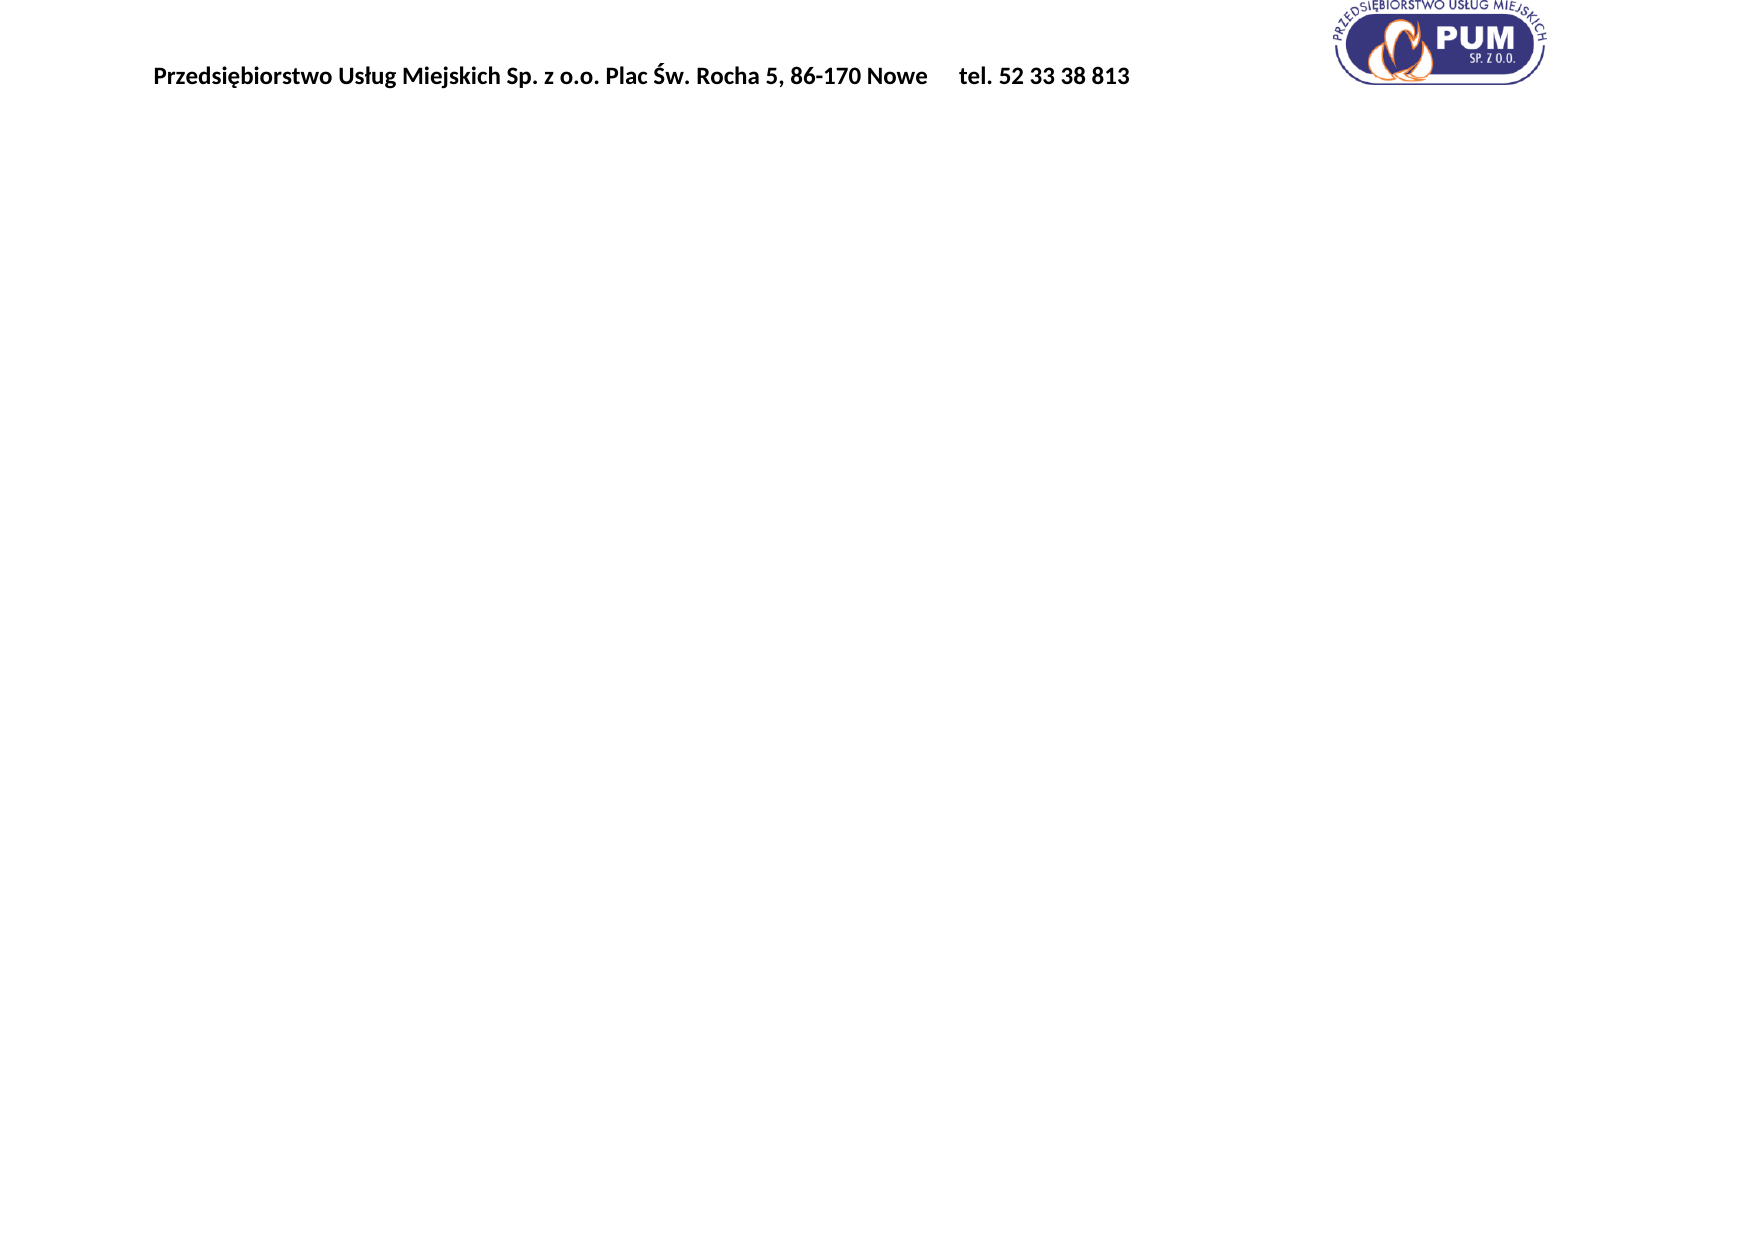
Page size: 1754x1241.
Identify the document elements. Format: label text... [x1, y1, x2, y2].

text Przedsiębiorstwo Usług Miejskich Sp. z o.o. Plac Św. Rocha 5, 86-170 Nowe tel. 52 33 38 813 [148, 0, 1606, 91]
picture [1332, 0, 1547, 85]
